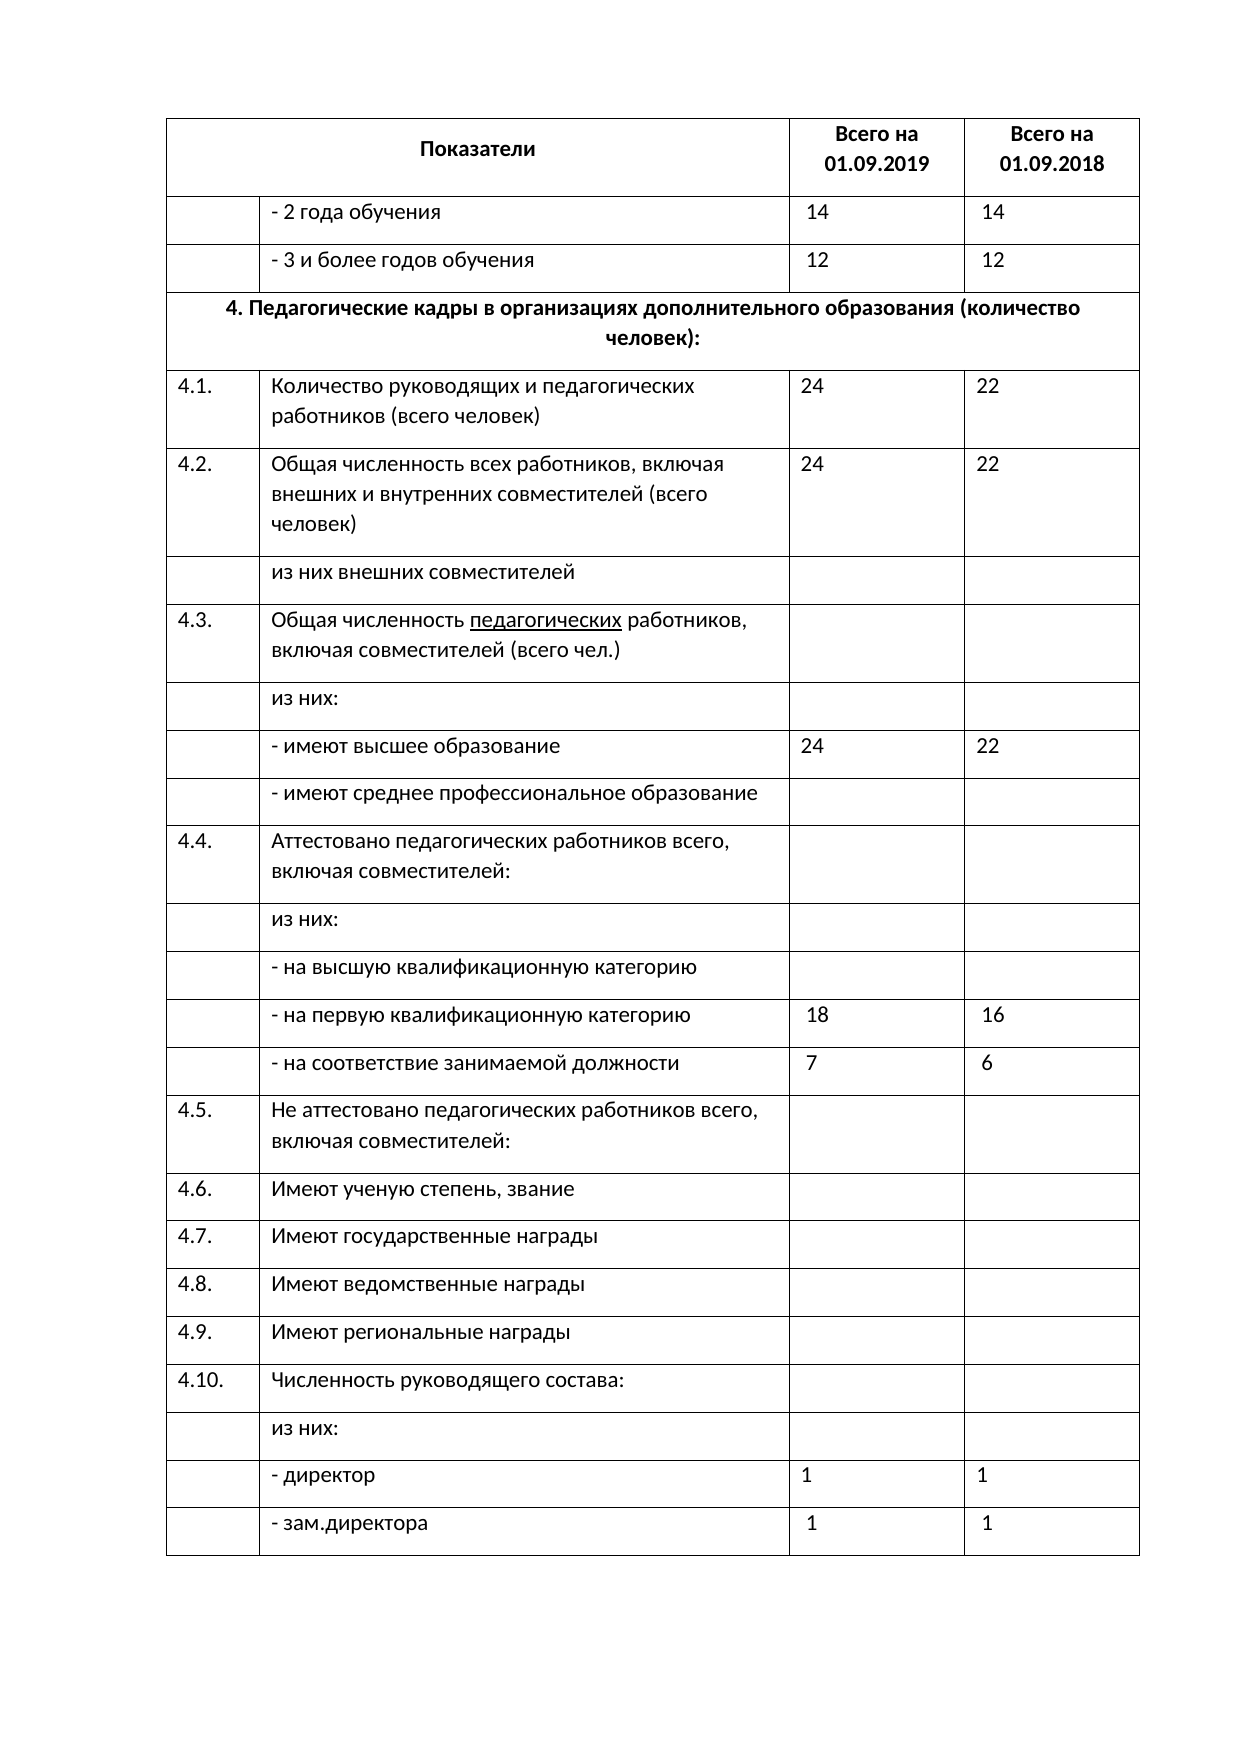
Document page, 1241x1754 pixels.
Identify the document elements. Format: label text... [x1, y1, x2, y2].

table_cell [167, 1508, 259, 1555]
table_cell [965, 1269, 1139, 1316]
table_cell 4.2. [167, 449, 259, 556]
table_cell - на соответствие занимаемой должности [260, 1048, 789, 1094]
table_cell 6 [965, 1048, 1139, 1094]
table_cell - на первую квалификационную категорию [260, 1000, 789, 1047]
table_cell [790, 1174, 964, 1220]
table_cell - 3 и более годов обучения [260, 245, 789, 292]
table_cell [965, 952, 1139, 999]
table_cell из них внешних совместителей [260, 557, 789, 604]
table_header Показатели [167, 119, 789, 196]
table_cell Численность руководящего состава: [260, 1365, 789, 1412]
table_cell [965, 904, 1139, 951]
table_cell 24 [790, 371, 964, 448]
table_cell 22 [965, 371, 1139, 448]
table_cell [965, 605, 1139, 682]
table_cell - на высшую квалификационную категорию [260, 952, 789, 999]
table_cell 4.9. [167, 1317, 259, 1364]
table_cell 4.10. [167, 1365, 259, 1412]
table_cell Общая численность педагогических работников, включая совместителей (всего чел.) [260, 605, 789, 682]
table_cell [790, 1269, 964, 1316]
table_cell 16 [965, 1000, 1139, 1047]
table_cell 7 [790, 1048, 964, 1094]
table_cell 4.8. [167, 1269, 259, 1316]
table_cell 4. Педагогические кадры в организациях дополнительного образования (количество человек): [167, 293, 1139, 370]
table_cell 18 [790, 1000, 964, 1047]
table_cell - директор [260, 1461, 789, 1507]
table_cell [790, 779, 964, 825]
table_cell 22 [965, 731, 1139, 777]
table_header Всего на 01.09.2019 [790, 119, 964, 196]
table_cell Имеют ведомственные награды [260, 1269, 789, 1316]
table_cell [167, 1000, 259, 1047]
table_cell [790, 557, 964, 604]
table_cell [790, 1096, 964, 1173]
table_cell 1 [790, 1508, 964, 1555]
table_cell [790, 904, 964, 951]
table_cell [790, 1365, 964, 1412]
table_cell [167, 779, 259, 825]
table_cell 14 [790, 197, 964, 244]
table_cell 1 [790, 1461, 964, 1507]
table_header Всего на 01.09.2018 [965, 119, 1139, 196]
table_cell 12 [965, 245, 1139, 292]
table_cell [965, 826, 1139, 903]
table_cell Имеют региональные награды [260, 1317, 789, 1364]
table_cell [790, 1317, 964, 1364]
table_cell 22 [965, 449, 1139, 556]
table_cell [790, 826, 964, 903]
table_cell [965, 683, 1139, 730]
table_cell - имеют высшее образование [260, 731, 789, 777]
table_cell 1 [965, 1508, 1139, 1555]
table_cell [167, 197, 259, 244]
table_cell 4.3. [167, 605, 259, 682]
table_cell из них: [260, 904, 789, 951]
table_cell - 2 года обучения [260, 197, 789, 244]
table_cell [965, 1365, 1139, 1412]
table_cell [965, 1221, 1139, 1268]
table_cell [167, 1413, 259, 1459]
table_cell [965, 1096, 1139, 1173]
table_cell - зам.директора [260, 1508, 789, 1555]
table_cell Не аттестовано педагогических работников всего, включая совместителей: [260, 1096, 789, 1173]
table_cell [790, 1413, 964, 1459]
table_cell 4.4. [167, 826, 259, 903]
table_cell 24 [790, 449, 964, 556]
table_cell 1 [965, 1461, 1139, 1507]
table_cell [790, 605, 964, 682]
table_cell [167, 952, 259, 999]
table_cell 14 [965, 197, 1139, 244]
table_cell Аттестовано педагогических работников всего, включая совместителей: [260, 826, 789, 903]
table_cell [965, 779, 1139, 825]
table_cell [167, 1461, 259, 1507]
table_cell 4.5. [167, 1096, 259, 1173]
table_cell [167, 557, 259, 604]
table_cell Имеют ученую степень, звание [260, 1174, 789, 1220]
table_cell [167, 731, 259, 777]
table_cell 24 [790, 731, 964, 777]
table_cell из них: [260, 1413, 789, 1459]
table_cell [167, 245, 259, 292]
table_cell [790, 1221, 964, 1268]
table_cell [790, 683, 964, 730]
table_cell - имеют среднее профессиональное образование [260, 779, 789, 825]
table_cell Имеют государственные награды [260, 1221, 789, 1268]
table_cell 4.6. [167, 1174, 259, 1220]
table_cell Количество руководящих и педагогических работников (всего человек) [260, 371, 789, 448]
table_cell [167, 904, 259, 951]
table_cell 4.7. [167, 1221, 259, 1268]
table_cell [167, 1048, 259, 1094]
table_cell из них: [260, 683, 789, 730]
table_cell [965, 1317, 1139, 1364]
table_cell [167, 683, 259, 730]
table_cell [965, 557, 1139, 604]
table_cell Общая численность всех работников, включая внешних и внутренних совместителей (всего человек) [260, 449, 789, 556]
table_cell [965, 1174, 1139, 1220]
table_cell [790, 952, 964, 999]
table_cell [965, 1413, 1139, 1459]
table_cell 12 [790, 245, 964, 292]
table_cell 4.1. [167, 371, 259, 448]
